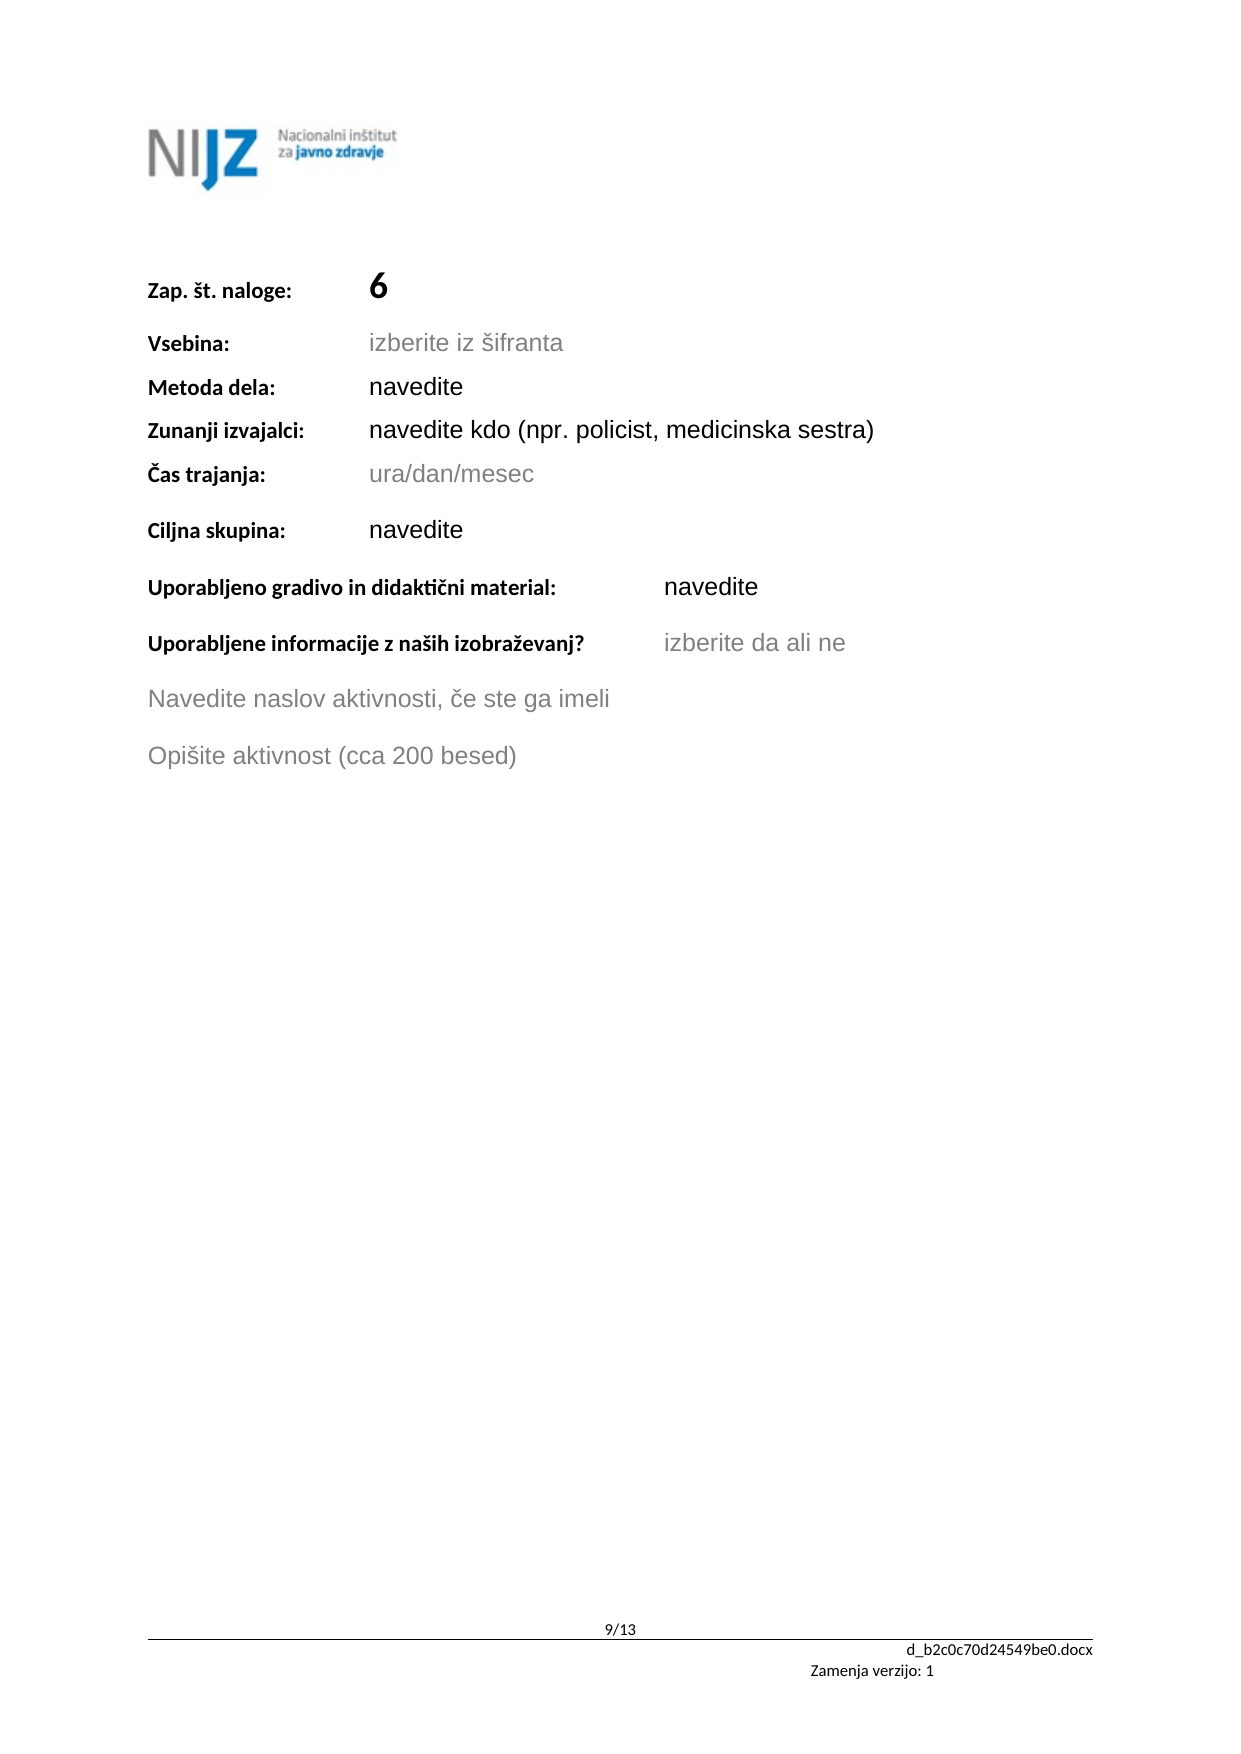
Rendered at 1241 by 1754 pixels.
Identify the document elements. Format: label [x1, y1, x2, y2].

picture [147, 73, 820, 200]
